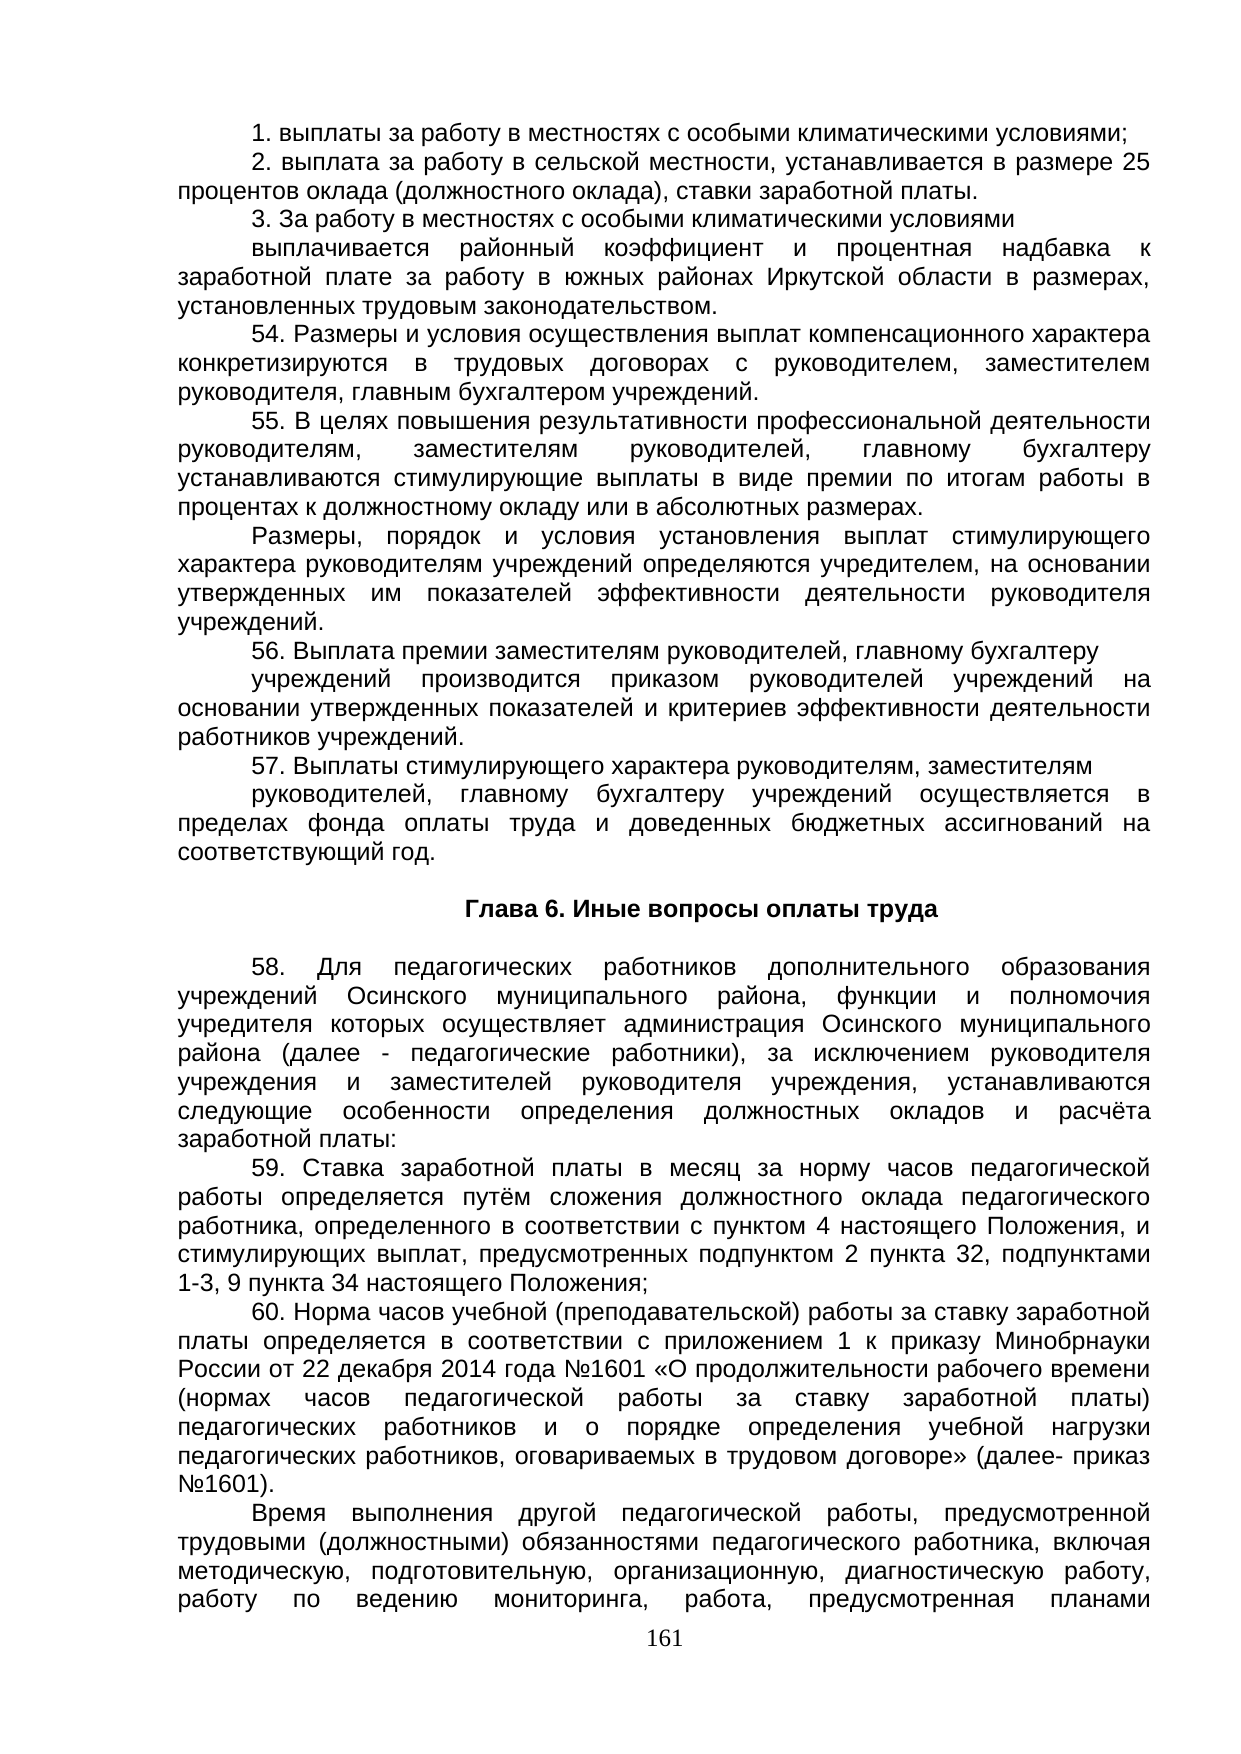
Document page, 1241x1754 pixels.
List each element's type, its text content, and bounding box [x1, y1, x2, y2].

text 56. Выплата премии заместителям руководителей, главному бухгалтеру [177, 636, 1152, 664]
text 57. Выплаты стимулирующего характера руководителям, заместителям [177, 751, 1152, 779]
text 3. За работу в местностях с особыми климатическими условиями [177, 204, 1152, 233]
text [177, 1498, 1152, 1613]
text 60. Норма часов учебной (преподавательской) работы за ставку заработной платы определяется в соответствии с приложением 1 к приказу Минобрнауки России от 22 декабря 2014 года №1601 «О продолжительности рабочего времени (нормах часов педагогической работы за ставку заработной платы) педагогических работников и о порядке определения учебной нагрузки педагогических работников, оговариваемых в трудовом договоре» (далее- приказ №1601). [177, 1297, 1152, 1498]
text учреждений производится приказом руководителей учреждений на основании утвержденных показателей и критериев эффективности деятельности работников учреждений. [177, 664, 1152, 751]
text 2. выплата за работу в сельской местности, устанавливается в размере 25 процентов оклада (должностного оклада), ставки заработной платы. [177, 147, 1152, 204]
text 58. Для педагогических работников дополнительного образования учреждений Осинского муниципального района, функции и полномочия учредителя которых осуществляет администрация Осинского муниципального района (далее - педагогические работники), за исключением руководителя учреждения и заместителей руководителя учреждения, устанавливаются следующие особенности определения должностных окладов и расчёта заработной платы: [177, 952, 1152, 1153]
text 55. В целях повышения результативности профессиональной деятельности руководителям, заместителям руководителей, главному бухгалтеру устанавливаются стимулирующие выплаты в виде премии по итогам работы в процентах к должностному окладу или в абсолютных размерах. [177, 406, 1152, 521]
text 54. Размеры и условия осуществления выплат компенсационного характера конкретизируются в трудовых договорах с руководителем, заместителем руководителя, главным бухгалтером учреждений. [177, 319, 1152, 406]
text Размеры, порядок и условия установления выплат стимулирующего характера руководителям учреждений определяются учредителем, на основании утвержденных им показателей эффективности деятельности руководителя учреждений. [177, 521, 1152, 636]
text руководителей, главному бухгалтеру учреждений осуществляется в пределах фонда оплаты труда и доведенных бюджетных ассигнований на соответствующий год. [177, 779, 1152, 866]
text 59. Ставка заработной платы в месяц за норму часов педагогической работы определяется путём сложения должностного оклада педагогического работника, определенного в соответствии с пунктом 4 настоящего Положения, и стимулирующих выплат, предусмотренных подпунктом 2 пункта 32, подпунктами 1-3, 9 пункта 34 настоящего Положения; [177, 1153, 1152, 1297]
text выплачивается районный коэффициент и процентная надбавка к заработной плате за работу в южных районах Иркутской области в размерах, установленных трудовым законодательством. [177, 233, 1152, 319]
text Глава 6. Иные вопросы оплаты труда [177, 894, 1152, 923]
text 1. выплаты за работу в местностях с особыми климатическими условиями; [177, 118, 1152, 147]
